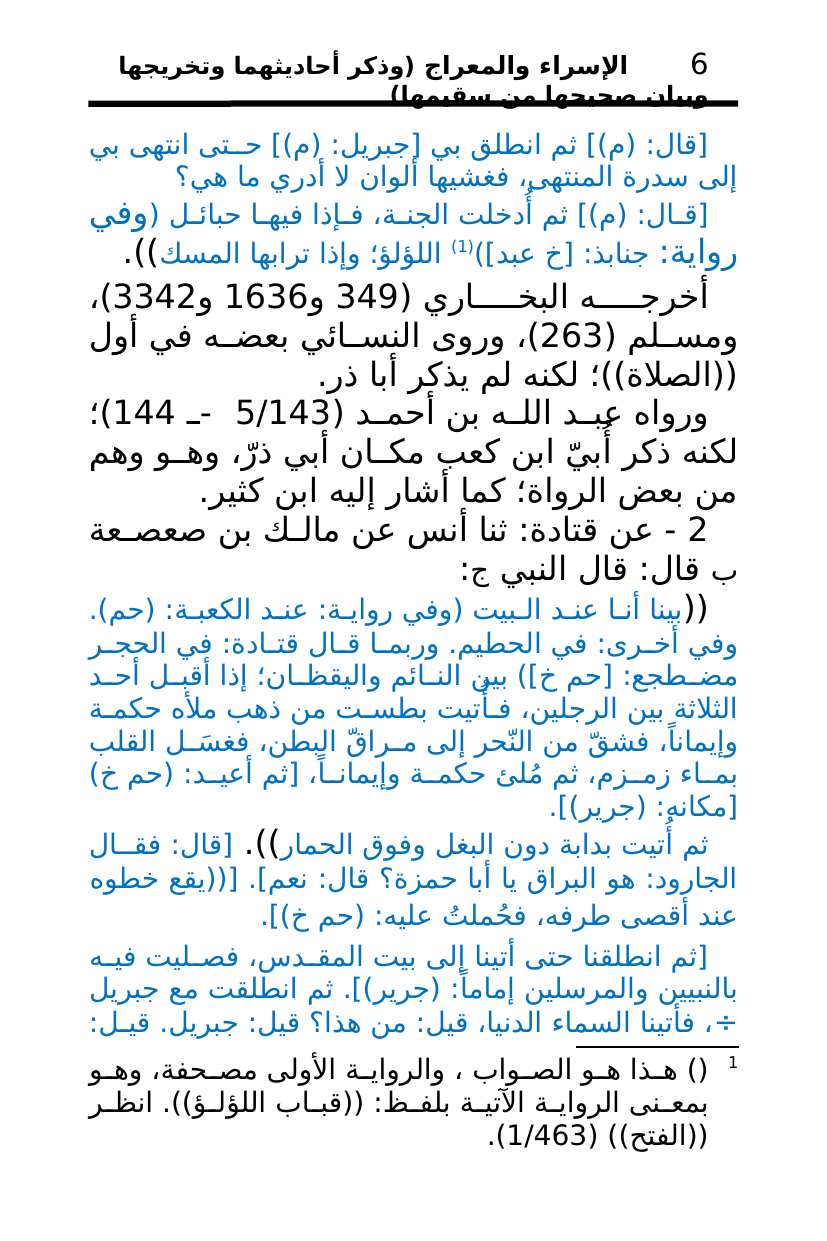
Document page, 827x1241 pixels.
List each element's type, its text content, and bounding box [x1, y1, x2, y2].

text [89, 940, 738, 1039]
text [قال: (م)] ثم انطلق بي [جبريل: (م)] حتى انتهى بي إلى سدرة المنتهى، فغشيها ألوان لا أدري ما هي؟ [89, 128, 738, 193]
text [قال: (م)] ثم أُدخلت الجنة، فإذا فيها حبائل (وفي رواية: جنابذ: [خ عبد])() اللؤلؤ؛ وإذا ترابها المسك)). [89, 193, 738, 271]
text ورواه عبد الله بن أحمد (5/143 - 144)؛ لكنه ذكر أُبيّ ابن كعب مكان أبي ذرّ، وهو وهم من بعض الرواة؛ كما أشار إليه ابن كثير. [89, 394, 738, 510]
text ((بينا أنا عند البيت (وفي رواية: عند الكعبة: (حم). وفي أخرى: في الحطيم. وربما قال قتادة: في الحجر مضطجع: [حم خ]) بين النائم واليقظان؛ إذا أقبل أحد الثلاثة بين الرجلين، فأُتيت بطست من ذهب ملأه حكمة وإيماناً، فشقّ من النّحر إلى مراقّ البطن، فغسَل القلب بماء زمزم، ثم مُلئ حكمة وإيماناً، [ثم أعيد: (حم خ) [مكانه: (جرير)]. [89, 588, 738, 823]
text 2 - عن قتادة: ثنا أنس عن مالك بن صعصعة ب قال: قال النبي ج: [89, 510, 738, 588]
text أخرجه البخاري (349 و1636 و3342)، ومسلم (263)، وروى النسائي بعضه في أول ((الصلاة))؛ لكنه لم يذكر أبا ذر. [89, 277, 738, 394]
text ثم أُتيت بدابة دون البغل وفوق الحمار)). [قال: فقال الجارود: هو البراق يا أبا حمزة؟ قال: نعم]. [((يقع خطوه عند أقصى طرفه، فحُملتُ عليه: (حم خ)]. [89, 823, 738, 934]
